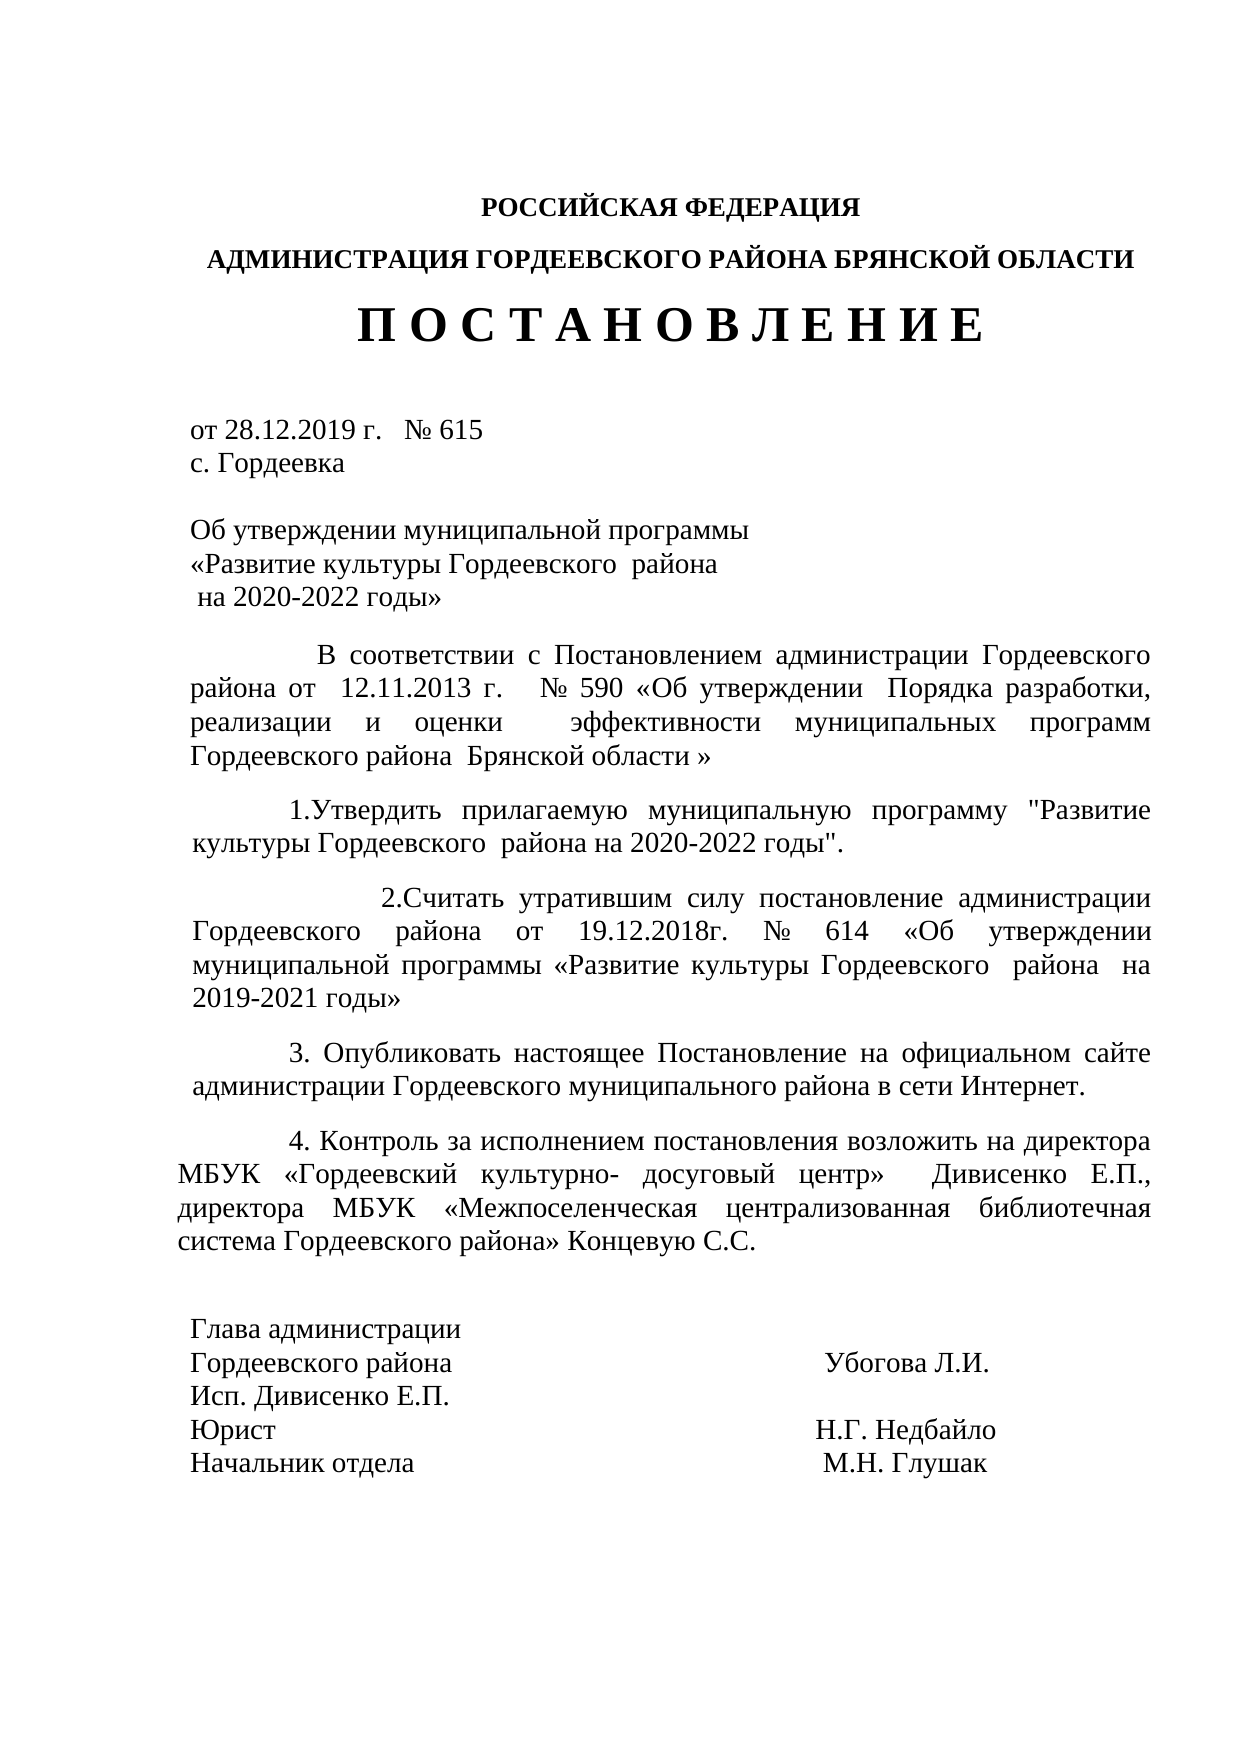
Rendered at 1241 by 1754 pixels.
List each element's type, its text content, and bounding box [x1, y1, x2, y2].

text 4. Контроль за исполнением постановления возложить на директора МБУК «Гордеевский культурно- досуговый центр» Дивисенко Е.П., директора МБУК «Межпоселенческая централизованная библиотечная система Гордеевского района» Концевую С.С. [177, 1123, 1152, 1257]
text от 28.12.2019 г. № 615 [190, 412, 1152, 445]
text Юрист Н.Г. Недбайло [190, 1412, 1152, 1446]
text П О С Т А Н О В Л Е Н И Е [190, 295, 1152, 352]
text с. Гордеевка [190, 445, 1152, 479]
text РОССИЙСКАЯ ФЕДЕРАЦИЯ [190, 191, 1152, 222]
text Начальник отдела М.Н. Глушак [190, 1446, 1152, 1479]
text В соответствии с Постановлением администрации Гордеевского района от 12.11.2013 г. № 590 «Об утверждении Порядка разработки, реализации и оценки эффективности муниципальных программ Гордеевского района Брянской области » [190, 637, 1152, 771]
text Глава администрации [190, 1311, 1152, 1345]
text Об утверждении муниципальной программы [177, 512, 782, 546]
text АДМИНИСТРАЦИЯ ГОРДЕЕВСКОГО РАЙОНА БРЯНСКОЙ ОБЛАСТИ [190, 243, 1152, 274]
text на 2020-2022 годы» [177, 579, 782, 613]
text 1.Утвердить прилагаемую муниципальную программу "Развитие культуры Гордеевского района на 2020-2022 годы". [192, 792, 1152, 859]
text Гордеевского района Убогова Л.И. [190, 1345, 1152, 1378]
text 3. Опубликовать настоящее Постановление на официальном сайте администрации Гордеевского муниципального района в сети Интернет. [192, 1035, 1152, 1102]
text «Развитие культуры Гордеевского района [177, 546, 782, 579]
text Исп. Дивисенко Е.П. [190, 1378, 1152, 1412]
text 2.Считать утратившим силу постановление администрации Гордеевского района от 19.12.2018г. № 614 «Об утверждении муниципальной программы «Развитие культуры Гордеевского района на 2019-2021 годы» [190, 880, 1152, 1014]
